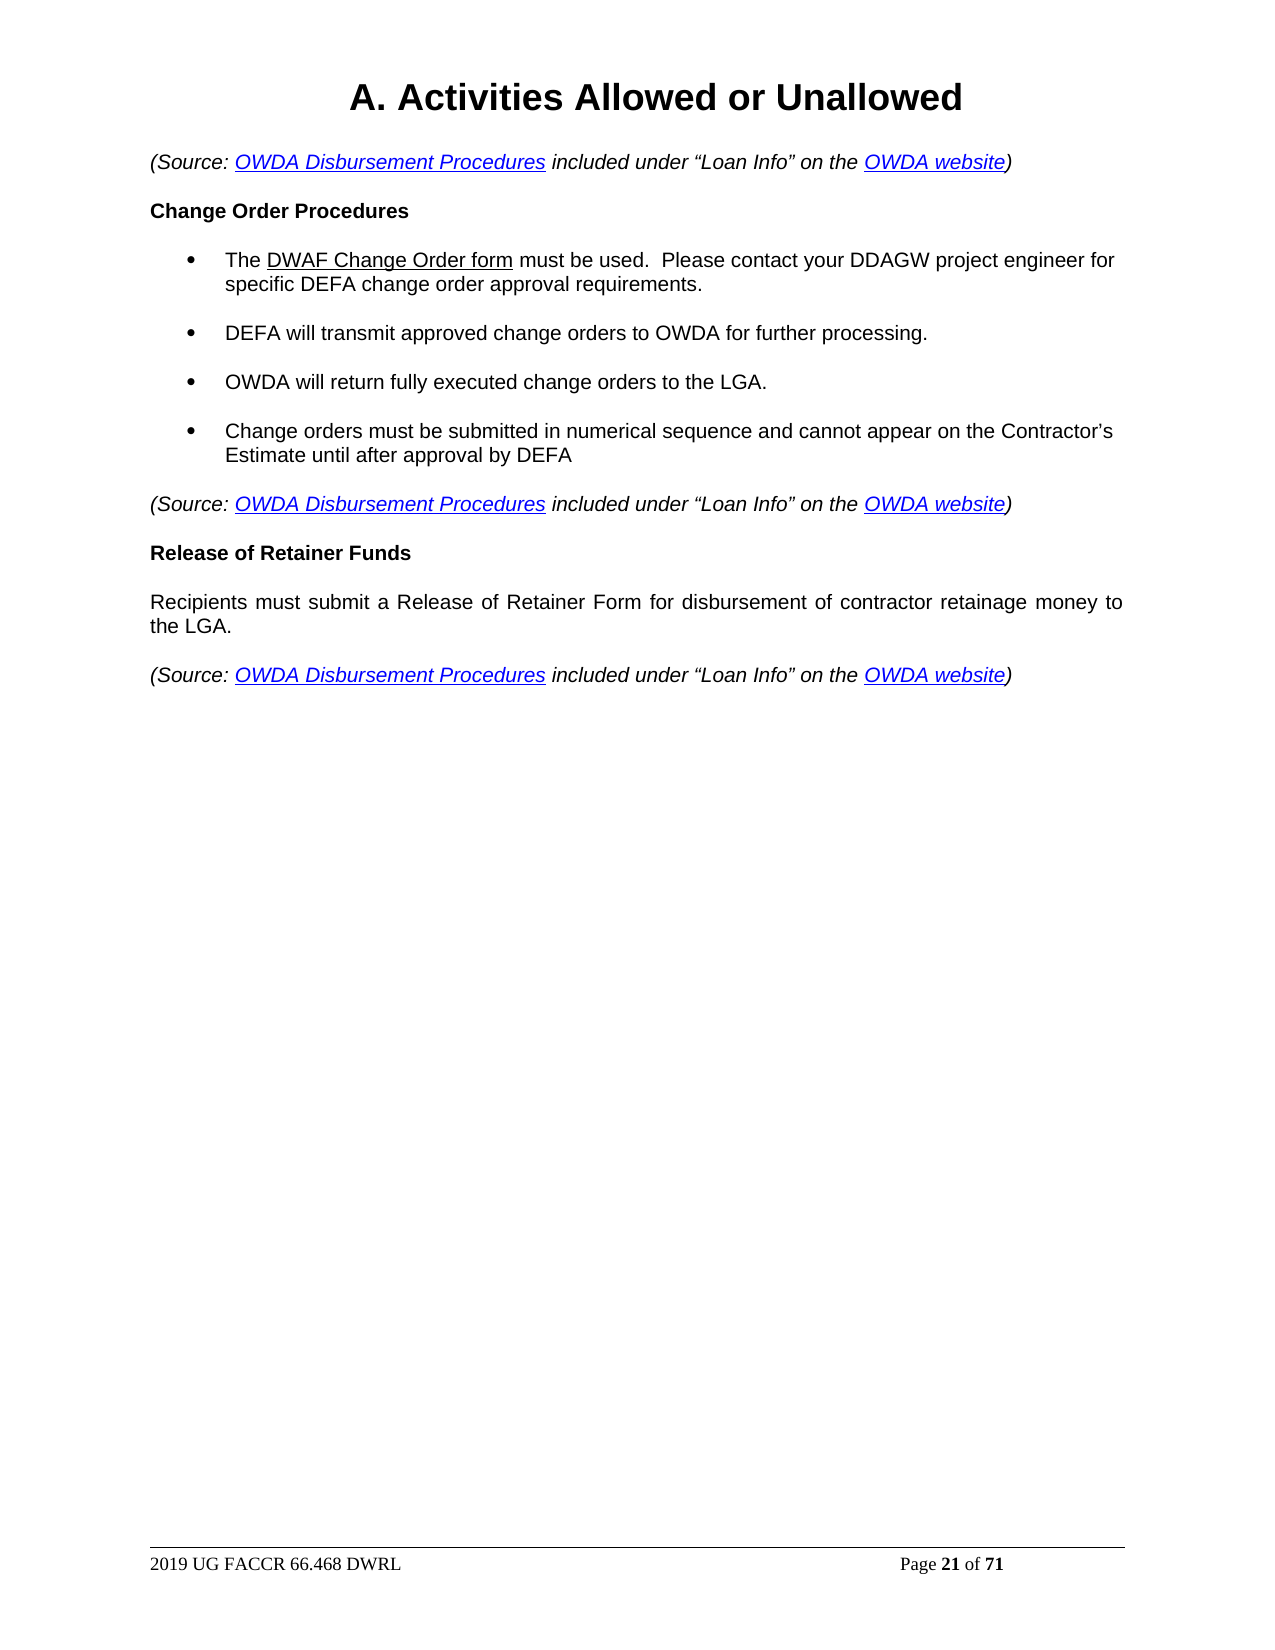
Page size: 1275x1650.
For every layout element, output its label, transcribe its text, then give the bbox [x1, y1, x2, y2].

text (Source: OWDA Disbursement Procedures included under “Loan Info” on the OWDA website) [150, 150, 1125, 174]
text Recipients must submit a Release of Retainer Form for disbursement of contractor retainage money to the LGA. [150, 590, 1125, 638]
text Change Order Procedures [150, 199, 1125, 223]
list The DWAF Change Order form must be used. Please contact your DDAGW project engineer for specific DEFA change order approval requirements. [187, 248, 1125, 296]
list DEFA will transmit approved change orders to OWDA for further processing. [187, 321, 1125, 345]
text (Source: OWDA Disbursement Procedures included under “Loan Info” on the OWDA website) [150, 663, 1125, 687]
text (Source: OWDA Disbursement Procedures included under “Loan Info” on the OWDA website) [150, 492, 1125, 516]
list OWDA will return fully executed change orders to the LGA. [187, 370, 1125, 394]
list Change orders must be submitted in numerical sequence and cannot appear on the Contractor’s Estimate until after approval by DEFA [187, 419, 1125, 467]
text Release of Retainer Funds [150, 541, 1125, 565]
